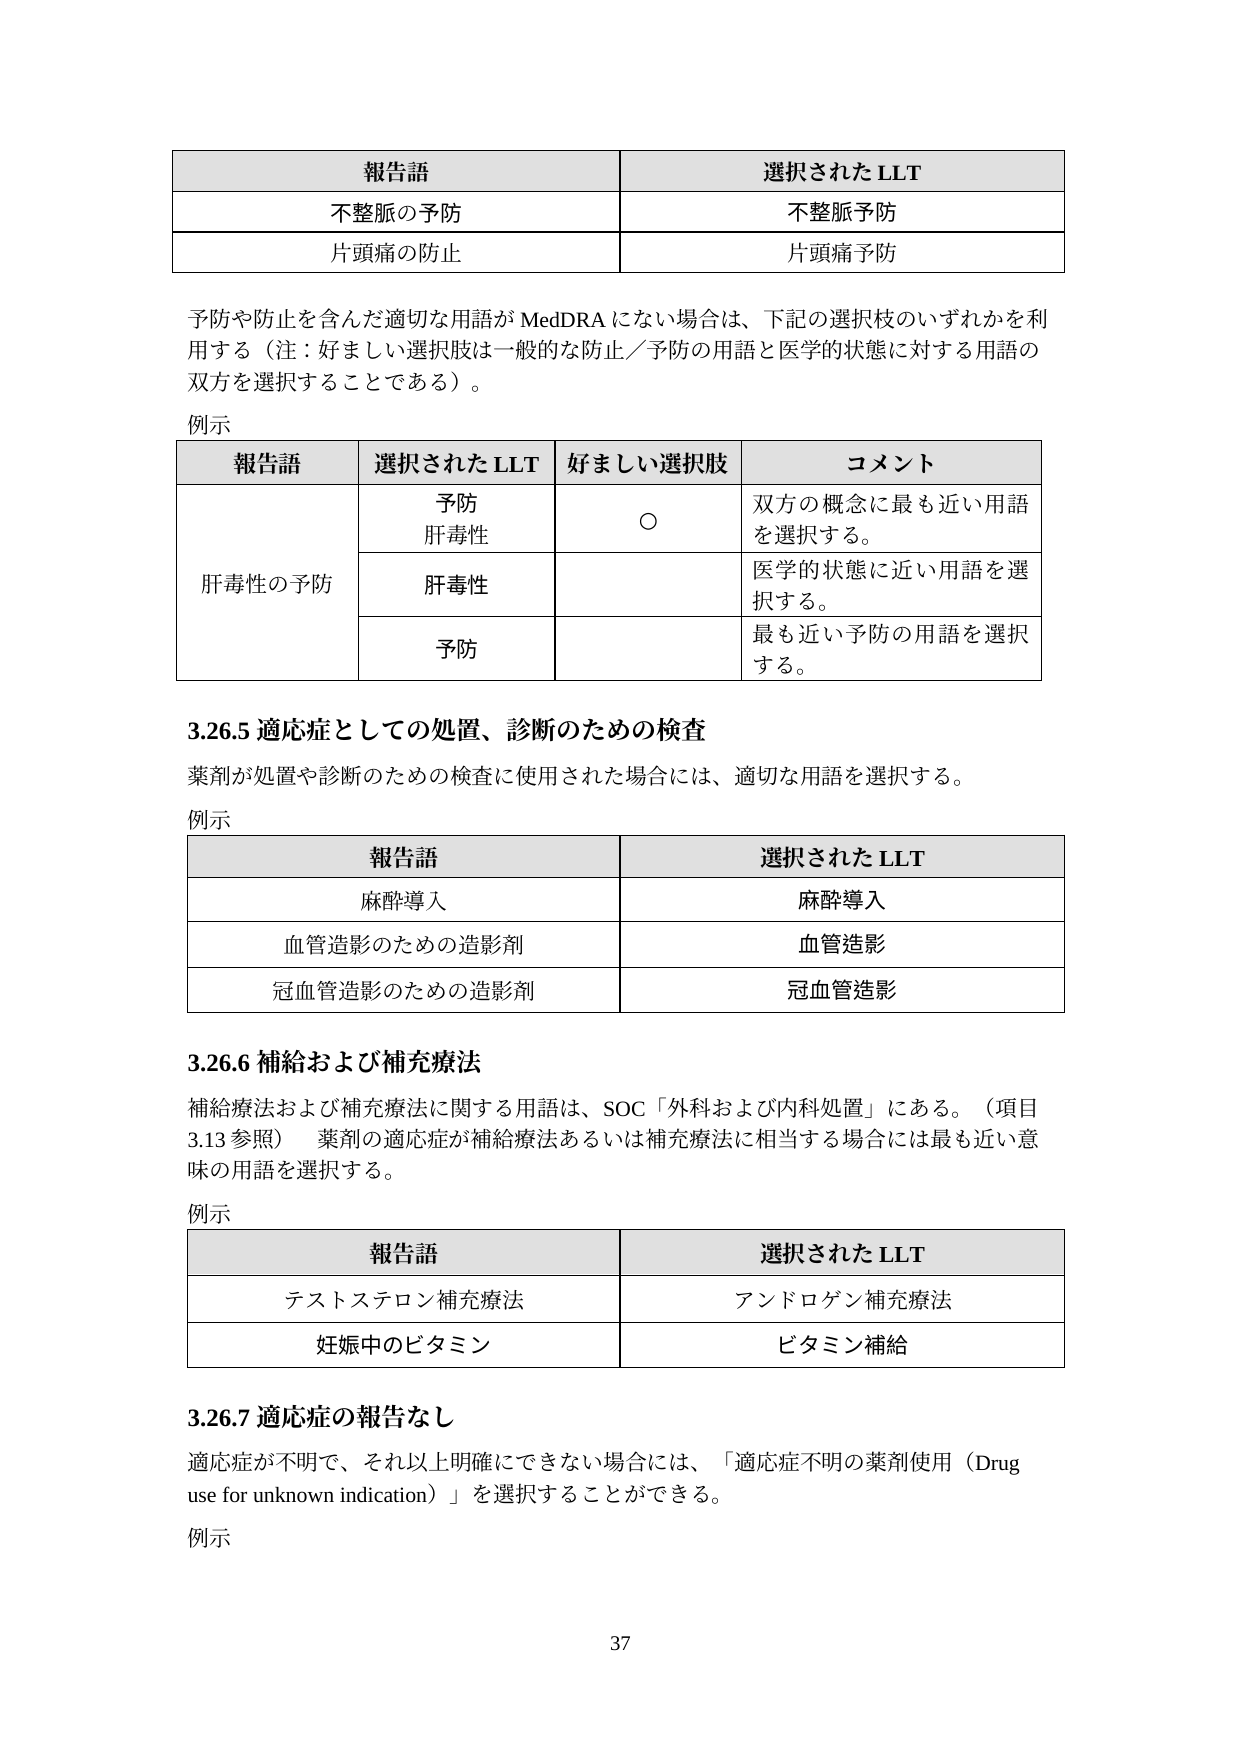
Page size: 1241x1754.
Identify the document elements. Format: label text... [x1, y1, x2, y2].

table_cell 不整脈の予防 [173, 192, 619, 231]
text 例示 [187, 803, 1053, 834]
table_cell 血管造影のための造影剤 [188, 922, 619, 967]
text 3.26.6 補給および補充療法 [187, 1042, 1053, 1078]
table_header 選択されたLLT [621, 836, 1064, 877]
text 3.26.7 適応症の報告なし [187, 1397, 1053, 1433]
table_cell [556, 553, 741, 616]
text 例示 [187, 1198, 1053, 1229]
table_cell 麻酔導入 [621, 878, 1064, 921]
text 例示 [187, 1521, 1053, 1552]
table_cell 医学的状態に近い用語を選択する。 [742, 553, 1041, 616]
table_cell 片頭痛予防 [621, 233, 1064, 272]
table_header 報告語 [173, 151, 619, 191]
table_header 報告語 [177, 441, 358, 484]
table_cell アンドロゲン補充療法 [621, 1276, 1064, 1322]
table_cell 冠血管造影 [621, 968, 1064, 1012]
table_cell 冠血管造影のための造影剤 [188, 968, 619, 1012]
table_header 報告語 [188, 1230, 619, 1274]
text 例示 [187, 409, 1053, 440]
table_header 選択されたLLT [359, 441, 554, 484]
table_cell 肝毒性 [359, 553, 554, 616]
table_header 選択されたLLT [621, 151, 1064, 191]
table_cell ビタミン補給 [621, 1323, 1064, 1367]
text 3.26.5 適応症としての処置、診断のための検査 [187, 711, 1053, 747]
table_cell 最も近い予防の用語を選択する。 [742, 617, 1041, 680]
table_cell 予防 肝毒性 [359, 485, 554, 552]
table_cell 双方の概念に最も近い用語を選択する。 [742, 485, 1041, 552]
table_cell ○ [556, 485, 741, 552]
table_cell 肝毒性の予防 [177, 485, 358, 680]
table_header コメント [742, 441, 1041, 484]
table_header 選択されたLLT [621, 1230, 1064, 1274]
table_cell 不整脈予防 [621, 192, 1064, 231]
table_cell 麻酔導入 [188, 878, 619, 921]
text 薬剤が処置や診断のための検査に使用された場合には、適切な用語を選択する。 [187, 759, 1053, 791]
table_cell テストステロン補充療法 [188, 1276, 619, 1322]
text 適応症が不明で、それ以上明確にできない場合には、「適応症不明の薬剤使用（Drug use for unknown indication）」を選択することができる。 [187, 1446, 1053, 1508]
table_cell [556, 617, 741, 680]
text 補給療法および補充療法に関する用語は、SOC「外科および内科処置」にある。（項目3.13参照） 薬剤の適応症が補給療法あるいは補充療法に相当する場合には最も近い意味の用語を選択する。 [187, 1091, 1053, 1185]
table_header 好ましい選択肢 [556, 441, 741, 484]
table_cell 片頭痛の防止 [173, 233, 619, 272]
table_cell 血管造影 [621, 922, 1064, 967]
table_header 報告語 [188, 836, 619, 877]
table_cell 予防 [359, 617, 554, 680]
text 予防や防止を含んだ適切な用語がMedDRAにない場合は、下記の選択枝のいずれかを利用する（注：好ましい選択肢は一般的な防止／予防の用語と医学的状態に対する用語の双方を選択することである）。 [187, 302, 1053, 396]
table_cell 妊娠中のビタミン [188, 1323, 619, 1367]
